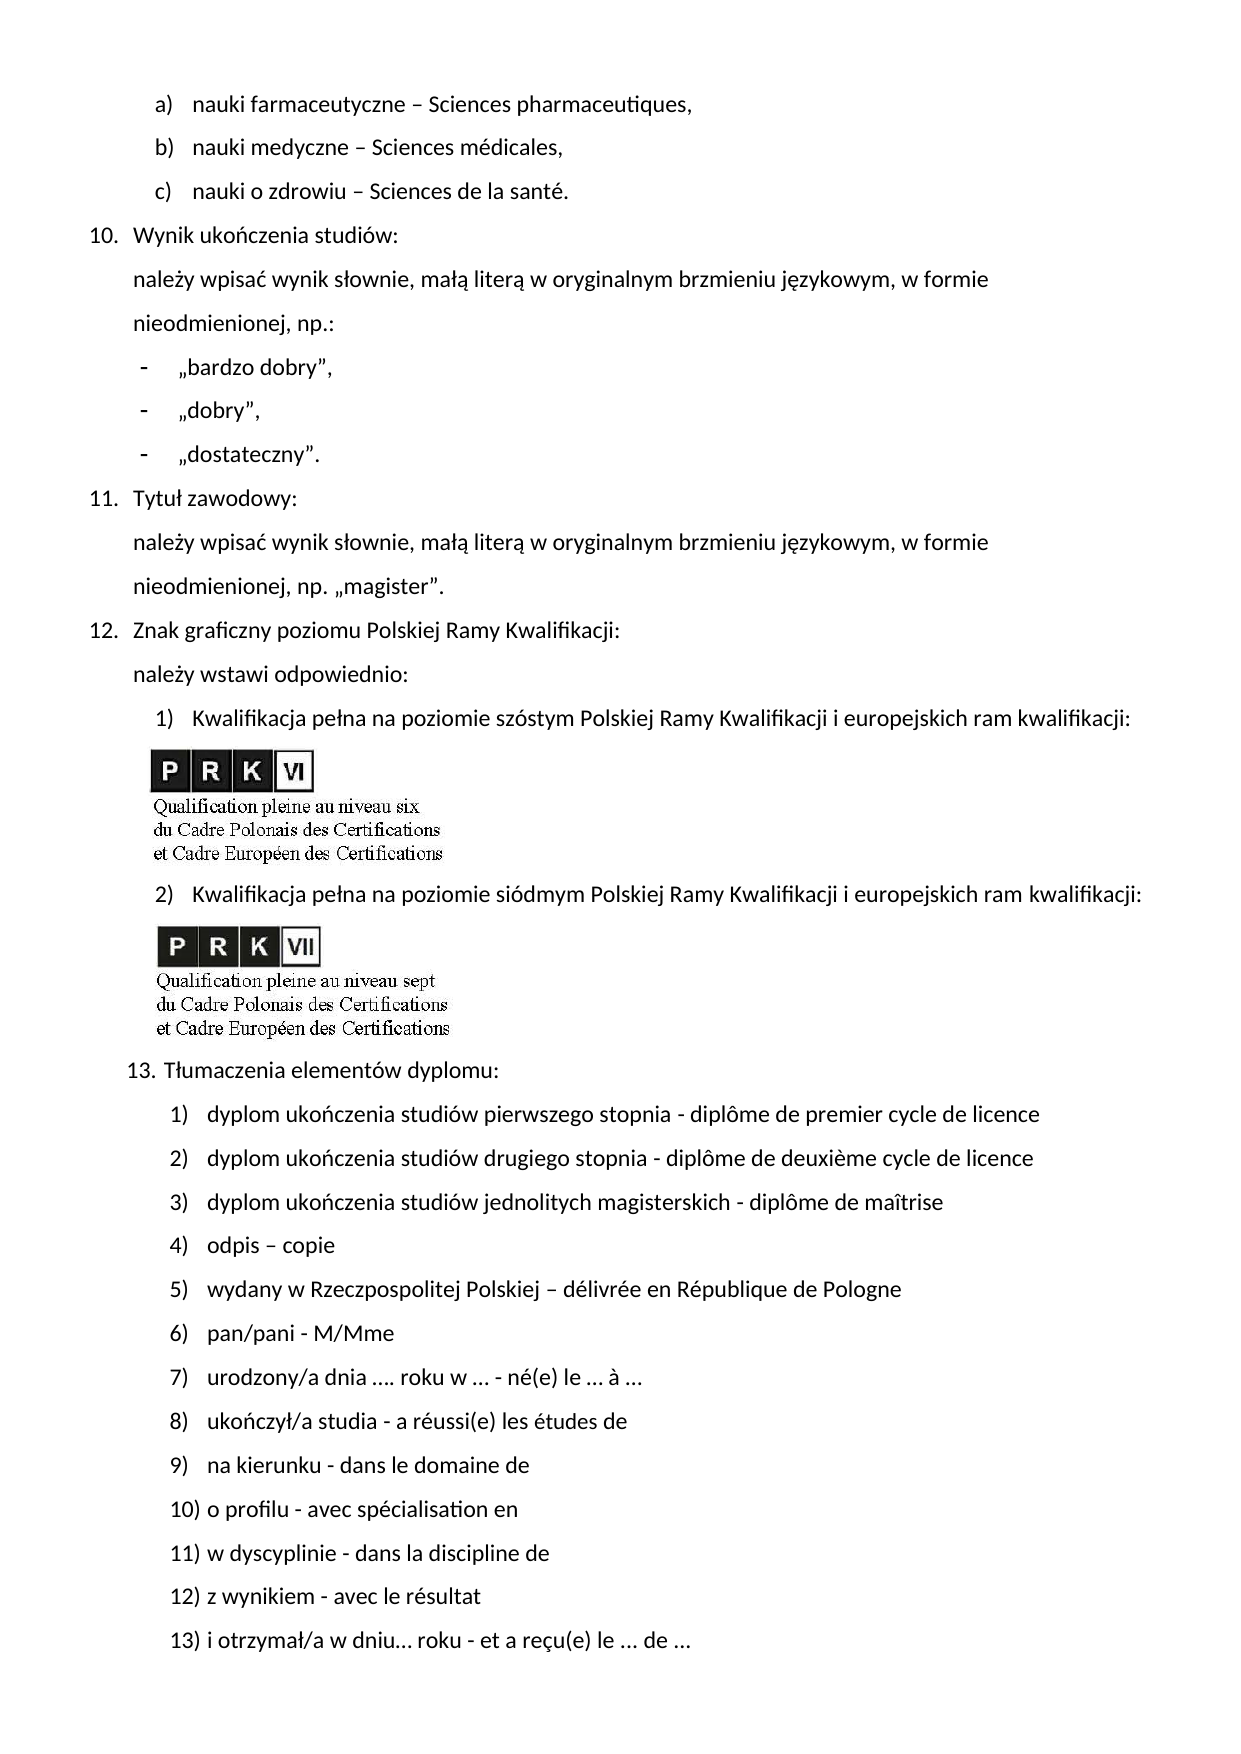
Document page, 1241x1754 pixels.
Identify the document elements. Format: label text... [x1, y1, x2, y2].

list nauki farmaceutyczne – Sciences pharmaceutiques, [154, 89, 1152, 118]
list „dobry”, [140, 396, 1152, 425]
list „dostateczny”. [140, 439, 1152, 469]
list o profilu - avec spécialisation en [169, 1494, 1152, 1523]
list dyplom ukończenia studiów pierwszego stopnia - diplôme de premier cycle de licence [169, 1099, 1152, 1128]
list Kwalifikacja pełna na poziomie siódmym Polskiej Ramy Kwalifikacji i europejskich ram kwalifikacji: [154, 879, 1152, 908]
list należy wpisać wynik słownie, małą literą w oryginalnym brzmieniu językowym, w formie nieodmienionej, np. „magister”. [133, 527, 1152, 600]
list nauki medyczne – Sciences médicales, [154, 132, 1152, 162]
list urodzony/a dnia …. roku w … - né(e) le … à … [169, 1362, 1152, 1391]
list wydany w Rzeczpospolitej Polskiej – délivrée en République de Pologne [169, 1274, 1152, 1304]
list Znak graficzny poziomu Polskiej Ramy Kwalifikacji: [89, 615, 1152, 644]
list Kwalifikacja pełna na poziomie szóstym Polskiej Ramy Kwalifikacji i europejskich ram kwalifikacji: [154, 703, 1152, 732]
list Tłumaczenia elementów dyplomu: [126, 1055, 1152, 1084]
list ukończył/a studia - a réussi(e) les études de [169, 1406, 1152, 1435]
list odpis – copie [169, 1231, 1152, 1260]
picture [147, 746, 450, 866]
list Wynik ukończenia studiów: [89, 220, 1152, 249]
list na kierunku - dans le domaine de [169, 1450, 1152, 1479]
list w dyscyplinie - dans la discipline de [169, 1538, 1152, 1567]
list Tytuł zawodowy: [89, 483, 1152, 513]
list pan/pani - M/Mme [169, 1318, 1152, 1348]
list z wynikiem - avec le résultat [169, 1581, 1152, 1611]
list należy wstawi odpowiednio: [133, 659, 1152, 688]
list należy wpisać wynik słownie, małą literą w oryginalnym brzmieniu językowym, w formie nieodmienionej, np.: [133, 264, 1152, 337]
list „bardzo dobry”, [140, 352, 1152, 381]
picture [154, 923, 460, 1042]
list dyplom ukończenia studiów jednolitych magisterskich - diplôme de maîtrise [169, 1187, 1152, 1216]
list i otrzymał/a w dniu… roku - et a reçu(e) le ... de ... [169, 1625, 1152, 1654]
list nauki o zdrowiu – Sciences de la santé. [154, 176, 1152, 206]
list dyplom ukończenia studiów drugiego stopnia - diplôme de deuxième cycle de licence [169, 1143, 1152, 1172]
